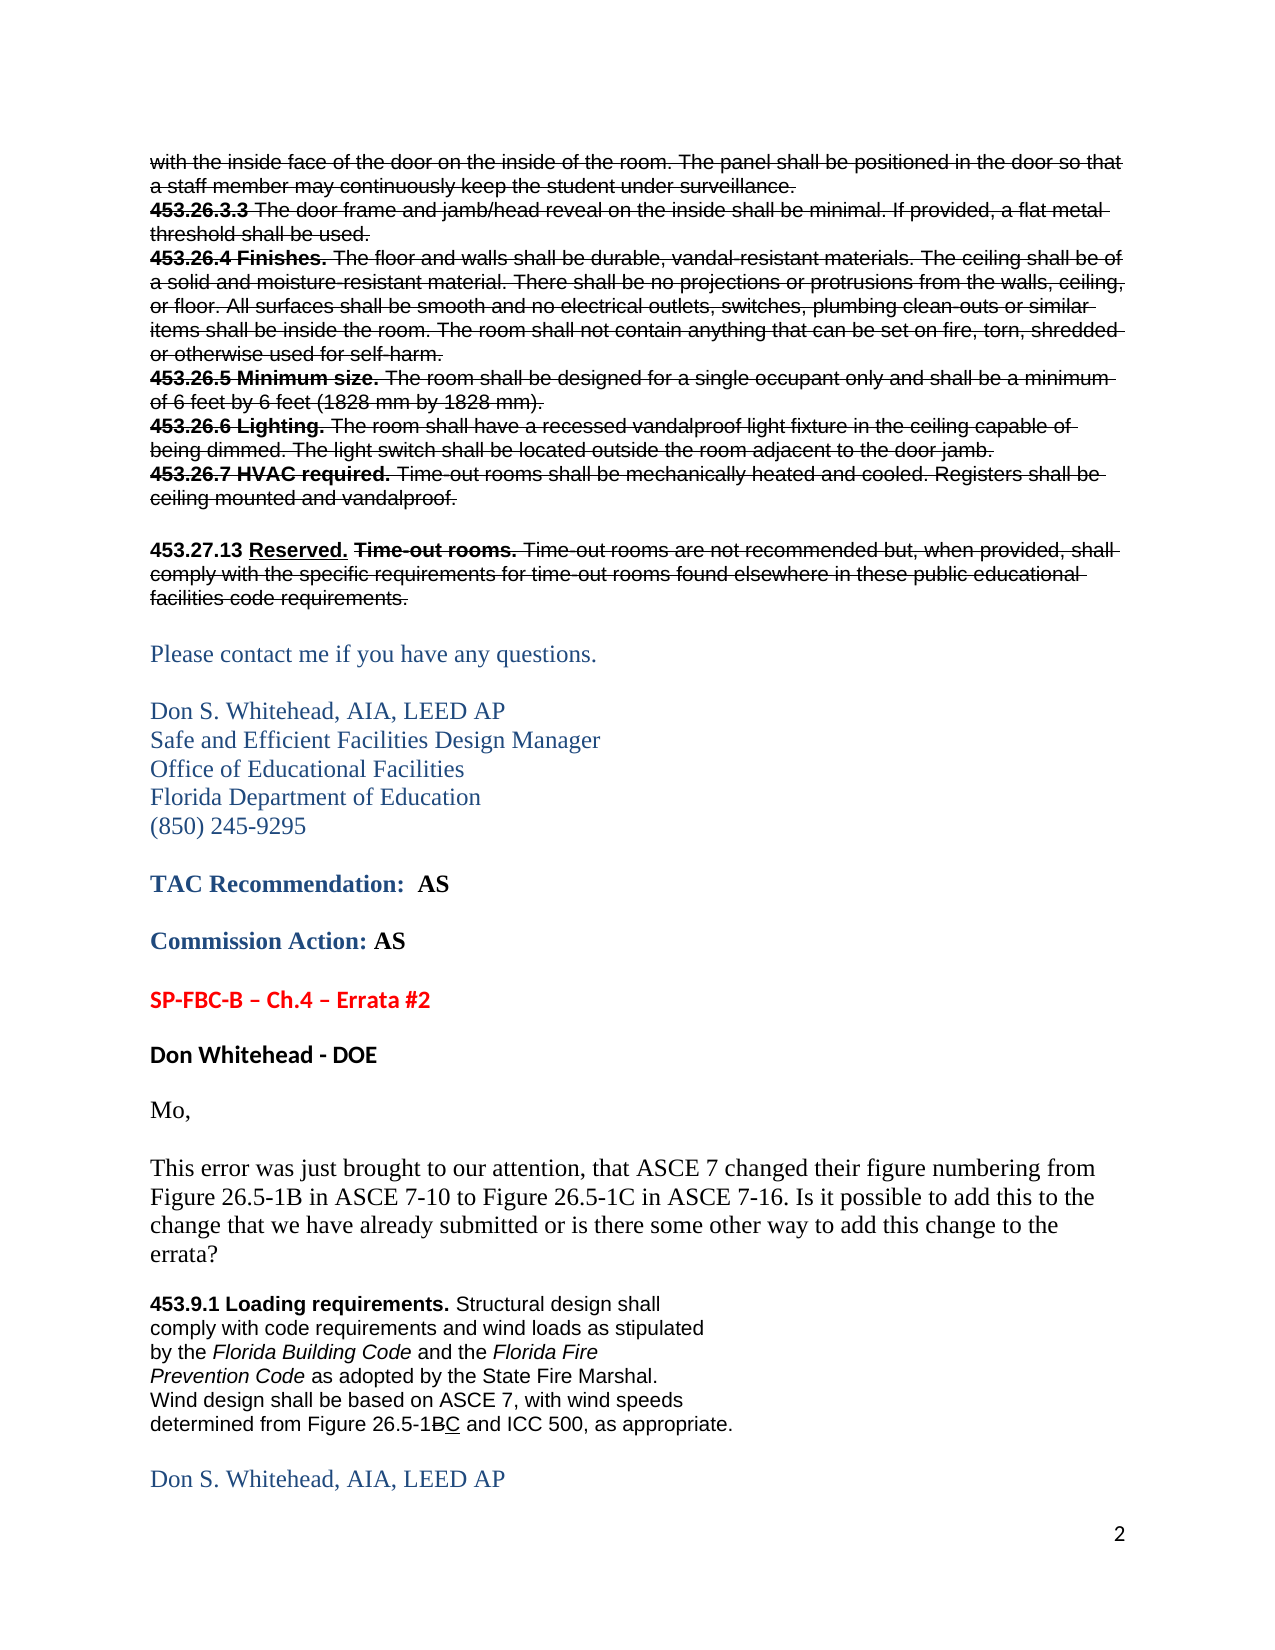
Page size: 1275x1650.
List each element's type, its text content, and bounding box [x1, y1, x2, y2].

text Please contact me if you have any questions. [150, 639, 1125, 667]
text 453.26.4 Finishes. The floor and walls shall be durable, vandal-resistant materials. The ceiling shall be of a solid and moisture-resistant material. There shall be no projections or protrusions from the walls, ceiling, or floor. All surfaces shall be smooth and no electrical outlets, switches, plumbing clean-outs or similar items shall be inside the room. The room shall not contain anything that can be set on fire, torn, shredded or otherwise used for self-harm. [150, 284, 1125, 331]
text Don S. Whitehead, AIA, LEED AP [150, 1464, 1125, 1493]
text TAC Recommendation: AS [150, 869, 1125, 897]
text Commission Action: AS [150, 926, 1125, 955]
text by the Florida Building Code and the Florida Fire [150, 1340, 1125, 1364]
text SP-FBC-B – Ch.4 – Errata #2 [150, 984, 1125, 1014]
text (850) 245-9295 [150, 811, 1125, 840]
text Don Whitehead - DOE [150, 1039, 1125, 1070]
text determined from Figure 26.5-1BC and ICC 500, as appropriate. [150, 1412, 1125, 1436]
text Office of Educational Facilities [150, 754, 1125, 782]
text Prevention Code as adopted by the State Fire Marshal. [150, 1364, 1125, 1388]
text 453.26.3.3 The door frame and jamb/head reveal on the inside shall be minimal. If provided, a flat metal threshold shall be used. [150, 198, 1125, 246]
text Florida Department of Education [150, 782, 1125, 811]
text This error was just brought to our attention, that ASCE 7 changed their figure numbering from Figure 26.5-1B in ASCE 7-10 to Figure 26.5-1C in ASCE 7-16. Is it possible to add this to the change that we have already submitted or is there some other way to add this change to the errata? [150, 1153, 1125, 1268]
text 453.26.4 Finishes. The floor and walls shall be durable, vandal-resistant materials. The ceiling shall be of a solid and moisture-resistant material. There shall be no projections or protrusions from the walls, ceiling, or floor. All surfaces shall be smooth and no electrical outlets, switches, plumbing clean-outs or similar items shall be inside the room. The room shall not contain anything that can be set on fire, torn, shredded or otherwise used for self-harm. [150, 246, 1125, 283]
text Wind design shall be based on ASCE 7, with wind speeds [150, 1388, 1125, 1412]
text comply with code requirements and wind loads as stipulated [150, 1316, 1125, 1340]
text 453.26.6 Lighting. The room shall have a recessed vandalproof light fixture in the ceiling capable of being dimmed. The light switch shall be located outside the room adjacent to the door jamb. [150, 413, 1125, 461]
text 453.26.5 Minimum size. The room shall be designed for a single occupant only and shall be a minimum of 6 feet by 6 feet (1828 mm by 1828 mm). [150, 366, 1125, 413]
text Don S. Whitehead, AIA, LEED AP [150, 696, 1125, 725]
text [150, 150, 1125, 198]
text 453.26.4 Finishes. The floor and walls shall be durable, vandal-resistant materials. The ceiling shall be of a solid and moisture-resistant material. There shall be no projections or protrusions from the walls, ceiling, or floor. All surfaces shall be smooth and no electrical outlets, switches, plumbing clean-outs or similar items shall be inside the room. The room shall not contain anything that can be set on fire, torn, shredded or otherwise used for self-harm. [150, 332, 1125, 366]
text 453.9.1 Loading requirements. Structural design shall [150, 1292, 1125, 1316]
text 453.27.13 Reserved. Time-out rooms. Time-out rooms are not recommended but, when provided, shall comply with the specific requirements for time-out rooms found elsewhere in these public educational facilities code requirements. [150, 538, 1125, 610]
text Mo, [150, 1095, 1125, 1124]
text Safe and Efficient Facilities Design Manager [150, 725, 1125, 754]
text 453.26.7 HVAC required. Time-out rooms shall be mechanically heated and cooled. Registers shall be ceiling mounted and vandalproof. [150, 461, 1125, 509]
